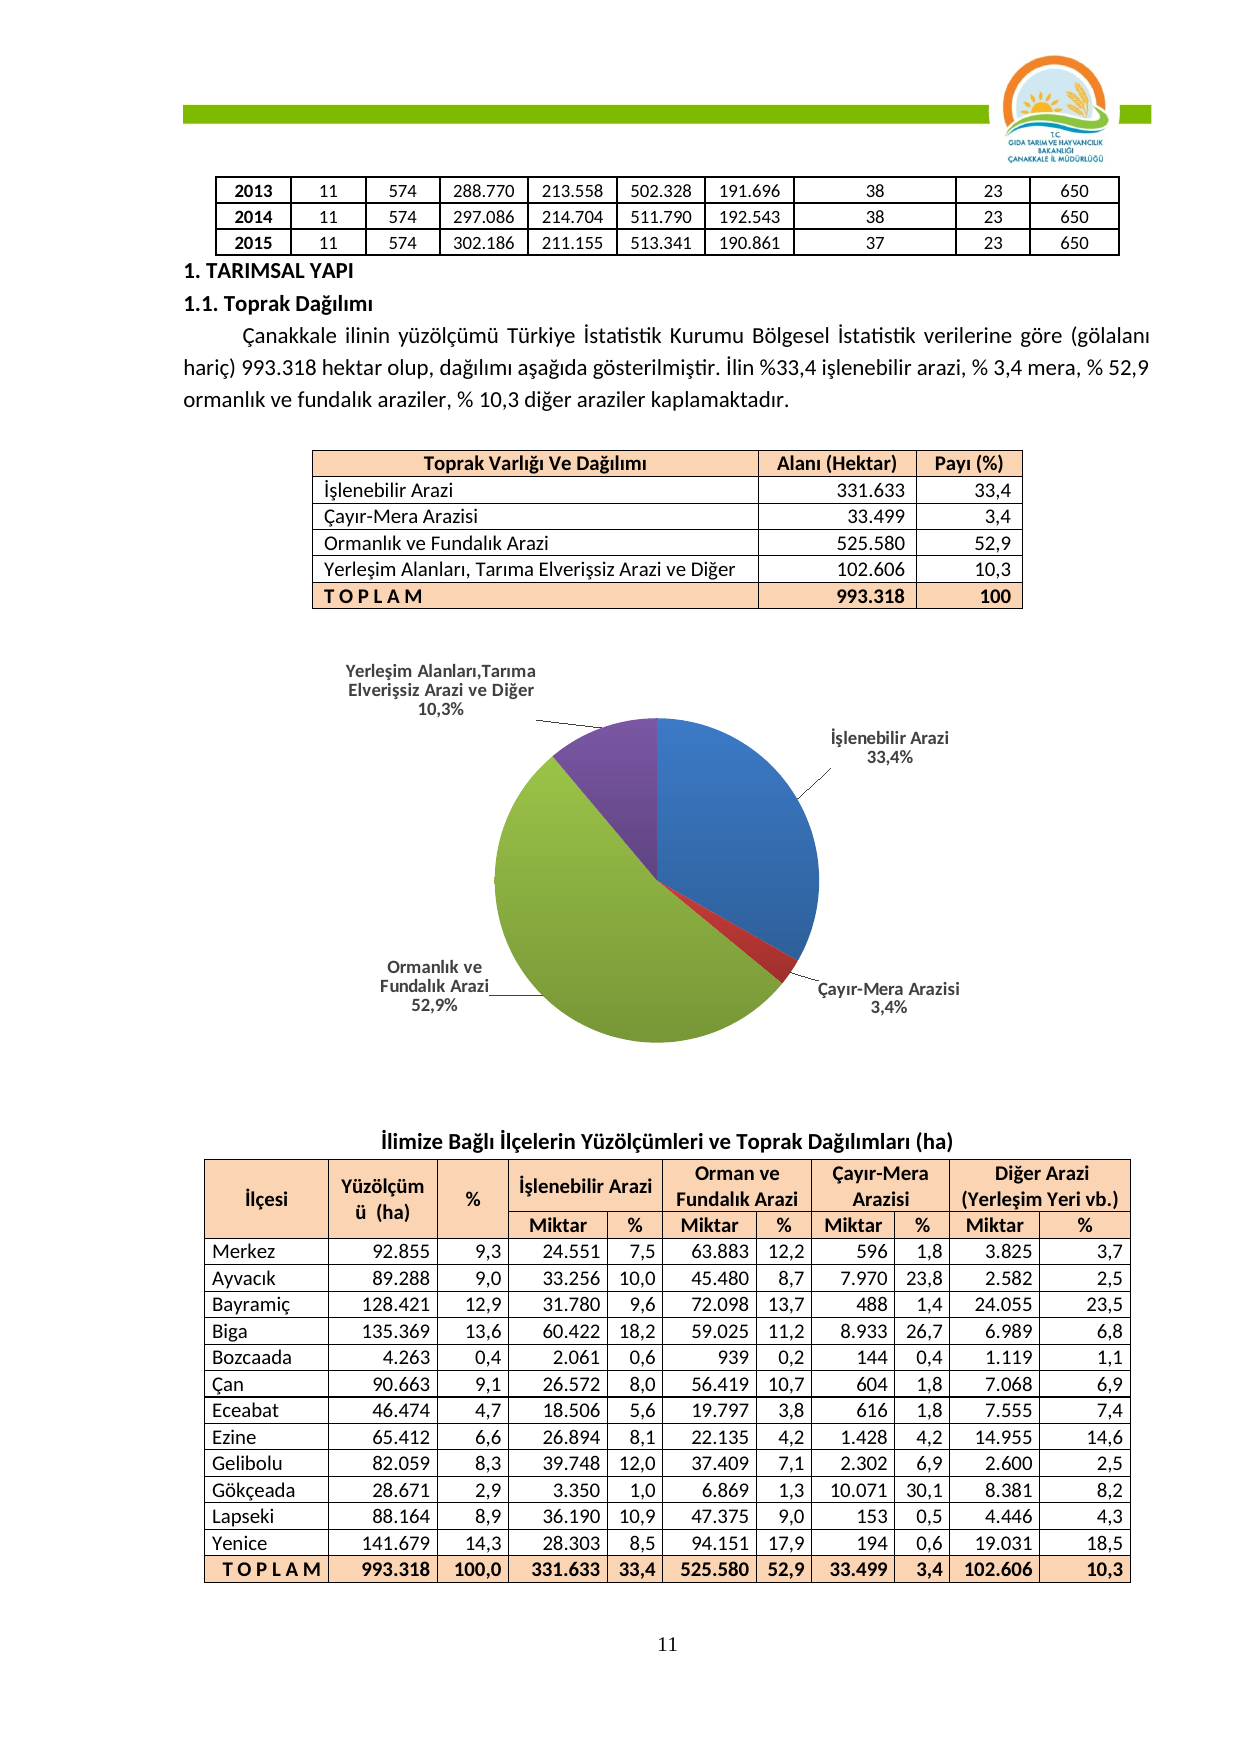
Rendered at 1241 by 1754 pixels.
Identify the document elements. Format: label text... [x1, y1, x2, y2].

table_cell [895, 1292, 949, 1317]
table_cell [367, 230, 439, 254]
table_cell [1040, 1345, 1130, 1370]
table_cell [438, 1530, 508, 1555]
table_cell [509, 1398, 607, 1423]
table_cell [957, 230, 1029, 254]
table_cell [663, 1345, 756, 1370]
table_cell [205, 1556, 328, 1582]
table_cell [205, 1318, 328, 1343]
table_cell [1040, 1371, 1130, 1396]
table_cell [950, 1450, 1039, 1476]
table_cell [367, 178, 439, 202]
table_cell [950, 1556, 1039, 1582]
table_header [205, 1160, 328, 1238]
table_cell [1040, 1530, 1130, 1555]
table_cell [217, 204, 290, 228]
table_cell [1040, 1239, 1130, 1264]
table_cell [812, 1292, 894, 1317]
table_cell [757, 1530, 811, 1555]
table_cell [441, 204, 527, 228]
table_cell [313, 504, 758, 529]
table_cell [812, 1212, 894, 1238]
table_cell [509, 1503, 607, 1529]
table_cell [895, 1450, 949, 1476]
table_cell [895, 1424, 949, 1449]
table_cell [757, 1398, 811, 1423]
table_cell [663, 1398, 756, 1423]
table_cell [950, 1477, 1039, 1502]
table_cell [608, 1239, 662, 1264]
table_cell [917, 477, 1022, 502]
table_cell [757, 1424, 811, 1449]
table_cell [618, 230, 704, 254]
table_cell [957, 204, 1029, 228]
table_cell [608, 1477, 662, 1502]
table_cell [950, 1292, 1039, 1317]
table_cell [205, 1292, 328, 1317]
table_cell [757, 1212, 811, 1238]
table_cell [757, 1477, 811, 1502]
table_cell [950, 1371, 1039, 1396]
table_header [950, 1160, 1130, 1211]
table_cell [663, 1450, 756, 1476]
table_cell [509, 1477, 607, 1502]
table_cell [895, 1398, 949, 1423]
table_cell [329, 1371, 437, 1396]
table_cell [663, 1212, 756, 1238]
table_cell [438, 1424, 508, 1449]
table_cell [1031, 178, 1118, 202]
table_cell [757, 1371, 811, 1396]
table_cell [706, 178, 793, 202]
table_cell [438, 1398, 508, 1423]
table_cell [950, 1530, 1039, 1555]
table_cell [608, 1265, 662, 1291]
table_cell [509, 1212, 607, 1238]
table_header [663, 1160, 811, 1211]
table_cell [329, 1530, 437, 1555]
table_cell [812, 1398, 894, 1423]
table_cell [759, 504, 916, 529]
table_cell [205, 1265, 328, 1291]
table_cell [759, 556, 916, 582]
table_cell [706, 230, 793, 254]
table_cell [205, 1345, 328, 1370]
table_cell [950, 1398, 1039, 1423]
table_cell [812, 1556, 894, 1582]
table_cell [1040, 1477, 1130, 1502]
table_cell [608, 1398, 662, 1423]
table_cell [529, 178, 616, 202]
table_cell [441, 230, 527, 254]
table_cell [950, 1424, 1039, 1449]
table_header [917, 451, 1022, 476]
text İlimize Bağlı İlçelerin Yüzölçümleri ve Toprak Dağılımları (ha) [183, 1127, 1152, 1155]
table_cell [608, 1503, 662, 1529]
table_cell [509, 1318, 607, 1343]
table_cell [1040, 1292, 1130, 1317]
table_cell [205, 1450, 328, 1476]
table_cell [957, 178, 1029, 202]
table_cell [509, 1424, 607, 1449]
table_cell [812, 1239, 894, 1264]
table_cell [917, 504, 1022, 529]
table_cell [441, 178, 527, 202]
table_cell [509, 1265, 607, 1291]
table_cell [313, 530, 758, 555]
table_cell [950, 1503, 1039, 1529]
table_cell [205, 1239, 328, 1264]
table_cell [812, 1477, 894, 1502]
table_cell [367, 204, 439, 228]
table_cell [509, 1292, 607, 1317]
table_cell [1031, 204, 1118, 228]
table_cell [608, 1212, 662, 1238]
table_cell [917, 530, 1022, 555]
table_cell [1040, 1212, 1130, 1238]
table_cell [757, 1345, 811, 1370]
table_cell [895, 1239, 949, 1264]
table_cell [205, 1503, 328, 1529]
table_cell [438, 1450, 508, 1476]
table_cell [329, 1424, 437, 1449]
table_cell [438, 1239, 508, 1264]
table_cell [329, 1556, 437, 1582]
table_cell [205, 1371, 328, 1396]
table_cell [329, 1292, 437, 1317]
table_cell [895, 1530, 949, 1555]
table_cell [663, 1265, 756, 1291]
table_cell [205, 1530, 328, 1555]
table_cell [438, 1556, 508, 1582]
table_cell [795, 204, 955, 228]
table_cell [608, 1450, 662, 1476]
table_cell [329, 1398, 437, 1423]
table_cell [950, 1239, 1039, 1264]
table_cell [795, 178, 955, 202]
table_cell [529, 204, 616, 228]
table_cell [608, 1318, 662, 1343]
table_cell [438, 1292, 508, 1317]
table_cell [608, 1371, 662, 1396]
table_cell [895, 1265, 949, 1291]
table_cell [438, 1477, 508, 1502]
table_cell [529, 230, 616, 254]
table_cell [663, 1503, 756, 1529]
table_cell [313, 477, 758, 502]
subtitle 1. TARIMSAL YAPI [183, 256, 1152, 284]
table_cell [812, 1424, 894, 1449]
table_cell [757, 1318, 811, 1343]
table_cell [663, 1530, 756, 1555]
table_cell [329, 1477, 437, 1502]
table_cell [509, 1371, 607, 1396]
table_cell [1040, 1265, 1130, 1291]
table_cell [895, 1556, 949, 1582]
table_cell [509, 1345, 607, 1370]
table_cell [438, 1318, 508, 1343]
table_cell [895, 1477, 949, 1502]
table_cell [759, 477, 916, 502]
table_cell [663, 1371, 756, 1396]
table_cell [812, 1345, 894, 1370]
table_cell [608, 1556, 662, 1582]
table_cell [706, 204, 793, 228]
text Çanakkale ilinin yüzölçümü Türkiye İstatistik Kurumu Bölgesel İstatistik verilerine göre (gölalanı hariç) 993.318 hektar olup, dağılımı aşağıda gösterilmiştir. İlin %33,4 işlenebilir arazi, % 3,4 mera, % 52,9 ormanlık ve fundalık araziler, % 10,3 diğer araziler kaplamaktadır. [183, 321, 1152, 413]
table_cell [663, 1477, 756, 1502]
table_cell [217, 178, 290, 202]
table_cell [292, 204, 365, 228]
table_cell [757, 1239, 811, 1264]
subtitle 1.1. Toprak Dağılımı [183, 289, 1152, 317]
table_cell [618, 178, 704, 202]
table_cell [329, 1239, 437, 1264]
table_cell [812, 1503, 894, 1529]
picture [183, 44, 1152, 177]
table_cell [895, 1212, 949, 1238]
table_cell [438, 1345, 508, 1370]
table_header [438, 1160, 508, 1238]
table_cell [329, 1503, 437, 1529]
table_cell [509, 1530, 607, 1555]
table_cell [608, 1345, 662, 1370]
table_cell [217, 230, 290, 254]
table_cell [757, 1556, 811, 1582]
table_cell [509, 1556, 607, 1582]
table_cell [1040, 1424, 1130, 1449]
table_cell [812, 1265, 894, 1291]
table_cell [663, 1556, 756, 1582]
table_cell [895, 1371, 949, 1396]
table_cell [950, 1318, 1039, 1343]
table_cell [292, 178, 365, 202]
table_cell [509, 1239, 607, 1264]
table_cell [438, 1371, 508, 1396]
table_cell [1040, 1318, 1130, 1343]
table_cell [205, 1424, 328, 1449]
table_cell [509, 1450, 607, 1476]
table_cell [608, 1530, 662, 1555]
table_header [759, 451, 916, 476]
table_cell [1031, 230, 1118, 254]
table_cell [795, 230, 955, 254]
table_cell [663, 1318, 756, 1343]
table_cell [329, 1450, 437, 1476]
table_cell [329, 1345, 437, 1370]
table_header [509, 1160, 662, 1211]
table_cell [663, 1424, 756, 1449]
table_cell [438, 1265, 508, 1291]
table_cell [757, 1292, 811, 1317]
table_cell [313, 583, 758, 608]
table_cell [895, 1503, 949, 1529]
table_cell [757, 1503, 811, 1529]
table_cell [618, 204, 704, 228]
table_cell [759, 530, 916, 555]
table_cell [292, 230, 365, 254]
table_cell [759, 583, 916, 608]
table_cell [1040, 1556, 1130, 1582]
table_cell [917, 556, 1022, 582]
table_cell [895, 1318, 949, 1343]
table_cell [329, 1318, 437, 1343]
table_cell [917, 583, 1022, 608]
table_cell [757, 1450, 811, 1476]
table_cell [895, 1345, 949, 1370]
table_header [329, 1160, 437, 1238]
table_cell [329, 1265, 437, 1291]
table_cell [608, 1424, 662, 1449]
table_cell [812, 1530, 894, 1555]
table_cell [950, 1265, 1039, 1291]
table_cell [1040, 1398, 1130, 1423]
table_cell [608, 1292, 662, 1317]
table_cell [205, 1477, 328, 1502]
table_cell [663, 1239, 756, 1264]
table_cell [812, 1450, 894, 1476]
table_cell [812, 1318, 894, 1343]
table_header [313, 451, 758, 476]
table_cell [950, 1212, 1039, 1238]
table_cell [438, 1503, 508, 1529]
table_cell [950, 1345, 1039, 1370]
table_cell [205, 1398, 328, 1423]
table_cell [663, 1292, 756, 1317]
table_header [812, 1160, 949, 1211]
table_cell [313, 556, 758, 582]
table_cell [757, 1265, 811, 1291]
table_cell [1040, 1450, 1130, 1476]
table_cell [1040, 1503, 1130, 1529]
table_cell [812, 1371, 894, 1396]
